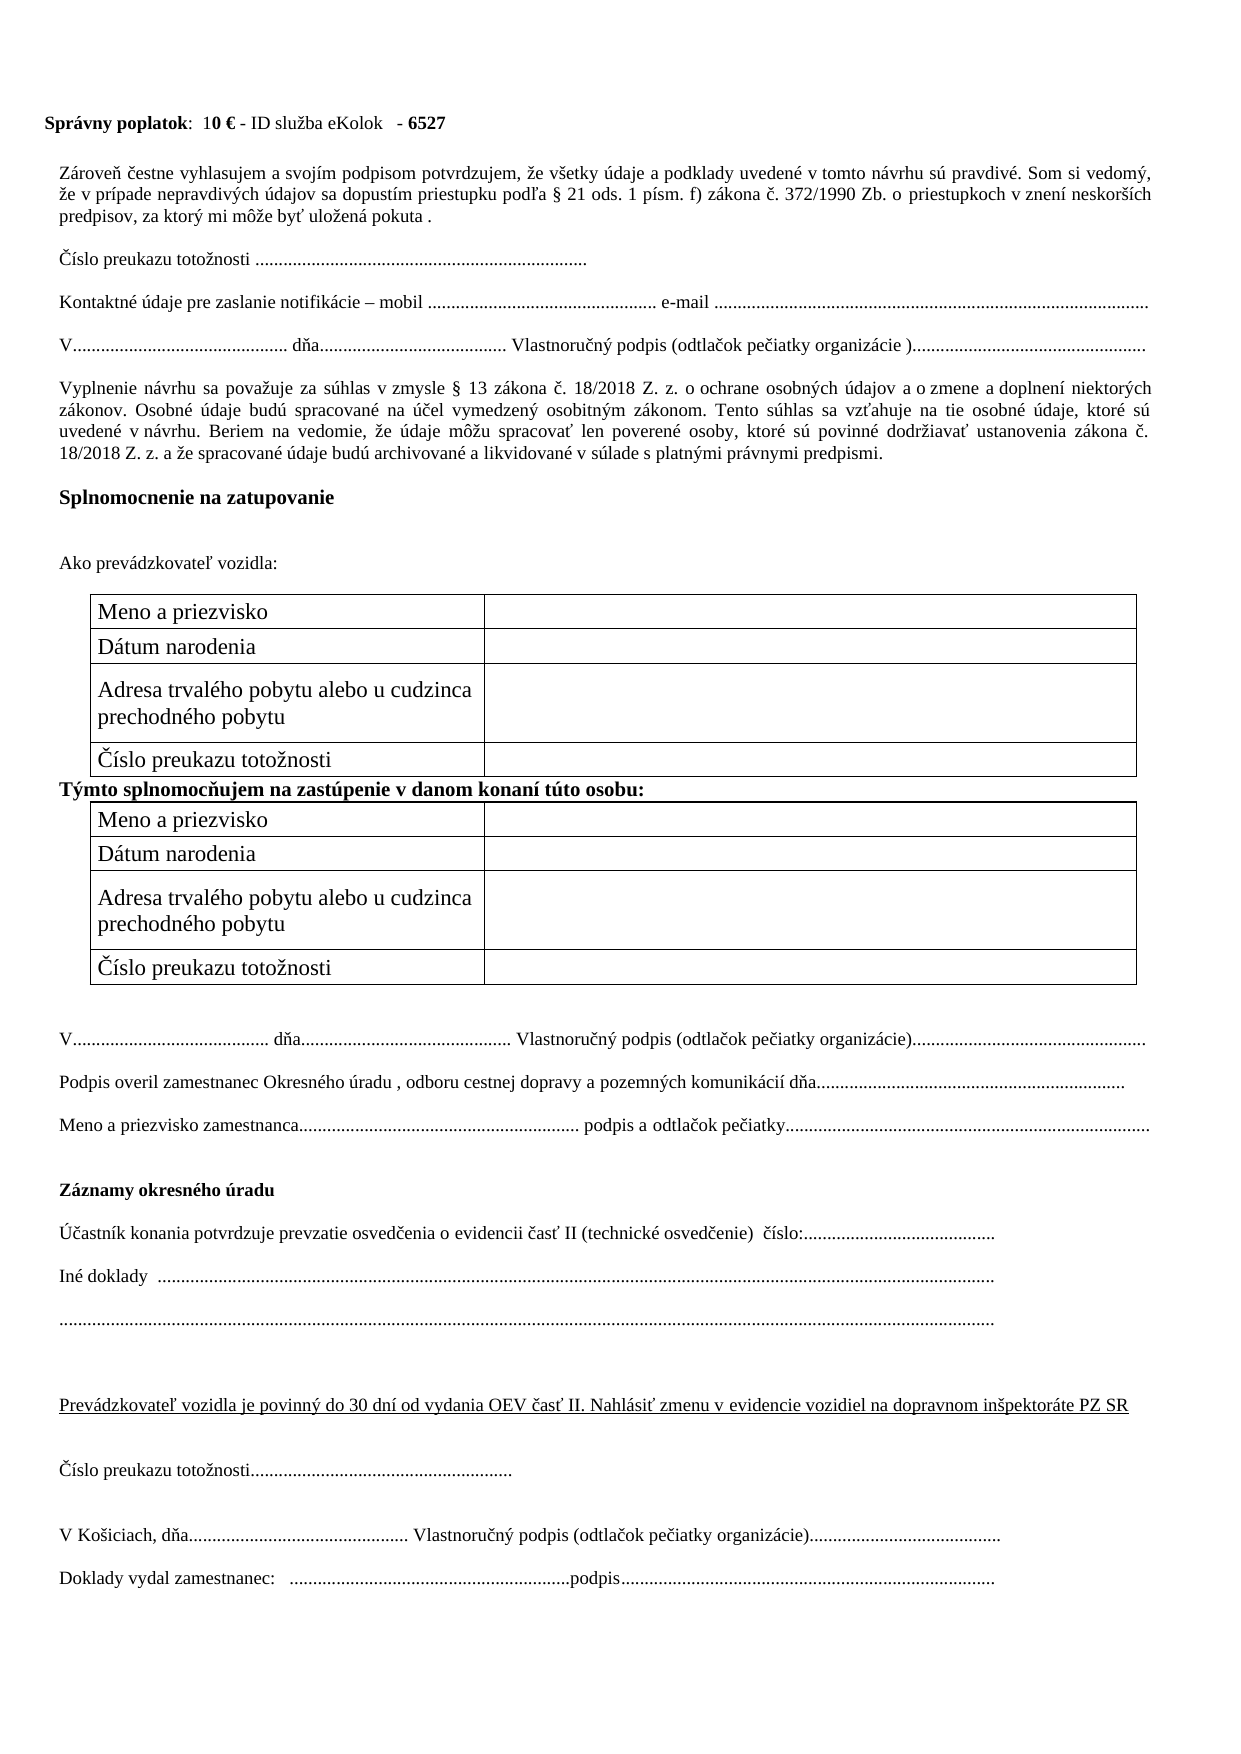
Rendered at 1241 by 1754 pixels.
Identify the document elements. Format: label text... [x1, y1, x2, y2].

text Splnomocnenie na zatupovanie [59, 485, 1152, 509]
text Týmto splnomocňujem na zastúpenie v danom konaní túto osobu: [59, 777, 1152, 801]
text V.............................................. dňa........................................ Vlastnoručný podpis (odtlačok pečiatky organizácie ).................................................. [59, 334, 1152, 356]
text Prevádzkovateľ vozidla je povinný do 30 dní od vydania OEV časť II. Nahlásiť zmenu v evidencie vozidiel na dopravnom inšpektoráte PZ SR [59, 1394, 1152, 1416]
table_cell Dátum narodenia [91, 837, 484, 870]
table_cell [485, 871, 1136, 949]
text V Košiciach, dňa............................................... Vlastnoručný podpis (odtlačok pečiatky organizácie)......................................... [59, 1524, 1152, 1545]
text ........................................................................................................................................................................................................ [59, 1308, 1152, 1330]
table_cell Adresa trvalého pobytu alebo u cudzinca prechodného pobytu [91, 664, 484, 742]
table_cell [485, 664, 1136, 742]
text Kontaktné údaje pre zaslanie notifikácie – mobil ................................................. e-mail ............................................................................................. [59, 291, 1152, 313]
text Účastník konania potvrdzuje prevzatie osvedčenia o evidencii časť II (technické osvedčenie) číslo:......................................... [59, 1222, 1152, 1243]
table_cell Adresa trvalého pobytu alebo u cudzinca prechodného pobytu [91, 871, 484, 949]
table_cell Číslo preukazu totožnosti [91, 743, 484, 776]
text Číslo preukazu totožnosti........................................................ [59, 1459, 1152, 1481]
text V.......................................... dňa............................................. Vlastnoručný podpis (odtlačok pečiatky organizácie).................................................. [59, 1028, 1152, 1049]
table_header Meno a priezvisko [91, 803, 484, 836]
table_cell [485, 629, 1136, 663]
text Iné doklady ................................................................................................................................................................................... [59, 1265, 1152, 1287]
table_header [485, 803, 1136, 836]
table_cell [485, 837, 1136, 870]
table_cell [485, 950, 1136, 984]
text Ako prevádzkovateľ vozidla: [59, 552, 1152, 573]
text Číslo preukazu totožnosti ....................................................................... [59, 248, 1152, 269]
table_header Meno a priezvisko [91, 595, 484, 628]
table_cell Číslo preukazu totožnosti [91, 950, 484, 984]
text Meno a priezvisko zamestnanca............................................................ podpis a odtlačok pečiatky.............................................................................. [59, 1114, 1152, 1136]
text Doklady vydal zamestnanec: ............................................................podpis................................................................................ [59, 1567, 1152, 1588]
table_cell [485, 743, 1136, 776]
text Vyplnenie návrhu sa považuje za súhlas v zmysle § 13 zákona č. 18/2018 Z. z. o ochrane osobných údajov a o zmene a doplnení niektorých zákonov. Osobné údaje budú spracované na účel vymedzený osobitným zákonom. Tento súhlas sa vzťahuje na tie osobné údaje, ktoré sú uvedené v návrhu. Beriem na vedomie, že údaje môžu spracovať len poverené osoby, ktoré sú povinné dodržiavať ustanovenia zákona č. 18/2018 Z. z. a že spracované údaje budú archivované a likvidované v súlade s platnými právnymi predpismi. [59, 377, 1152, 463]
text Záznamy okresného úradu [59, 1179, 1152, 1200]
text Podpis overil zamestnanec Okresného úradu , odboru cestnej dopravy a pozemných komunikácií dňa.................................................................. [59, 1071, 1152, 1092]
text Zároveň čestne vyhlasujem a svojím podpisom potvrdzujem, že všetky údaje a podklady uvedené v tomto návrhu sú pravdivé. Som si vedomý, že v prípade nepravdivých údajov sa dopustím priestupku podľa § 21 ods. 1 písm. f) zákona č. 372/1990 Zb. o priestupkoch v znení neskorších predpisov, za ktorý mi môže byť uložená pokuta . [59, 162, 1152, 226]
table_cell Dátum narodenia [91, 629, 484, 663]
table_header [485, 595, 1136, 628]
text Správny poplatok: 10 € - ID služba eKolok - 6527 [44, 112, 1152, 134]
